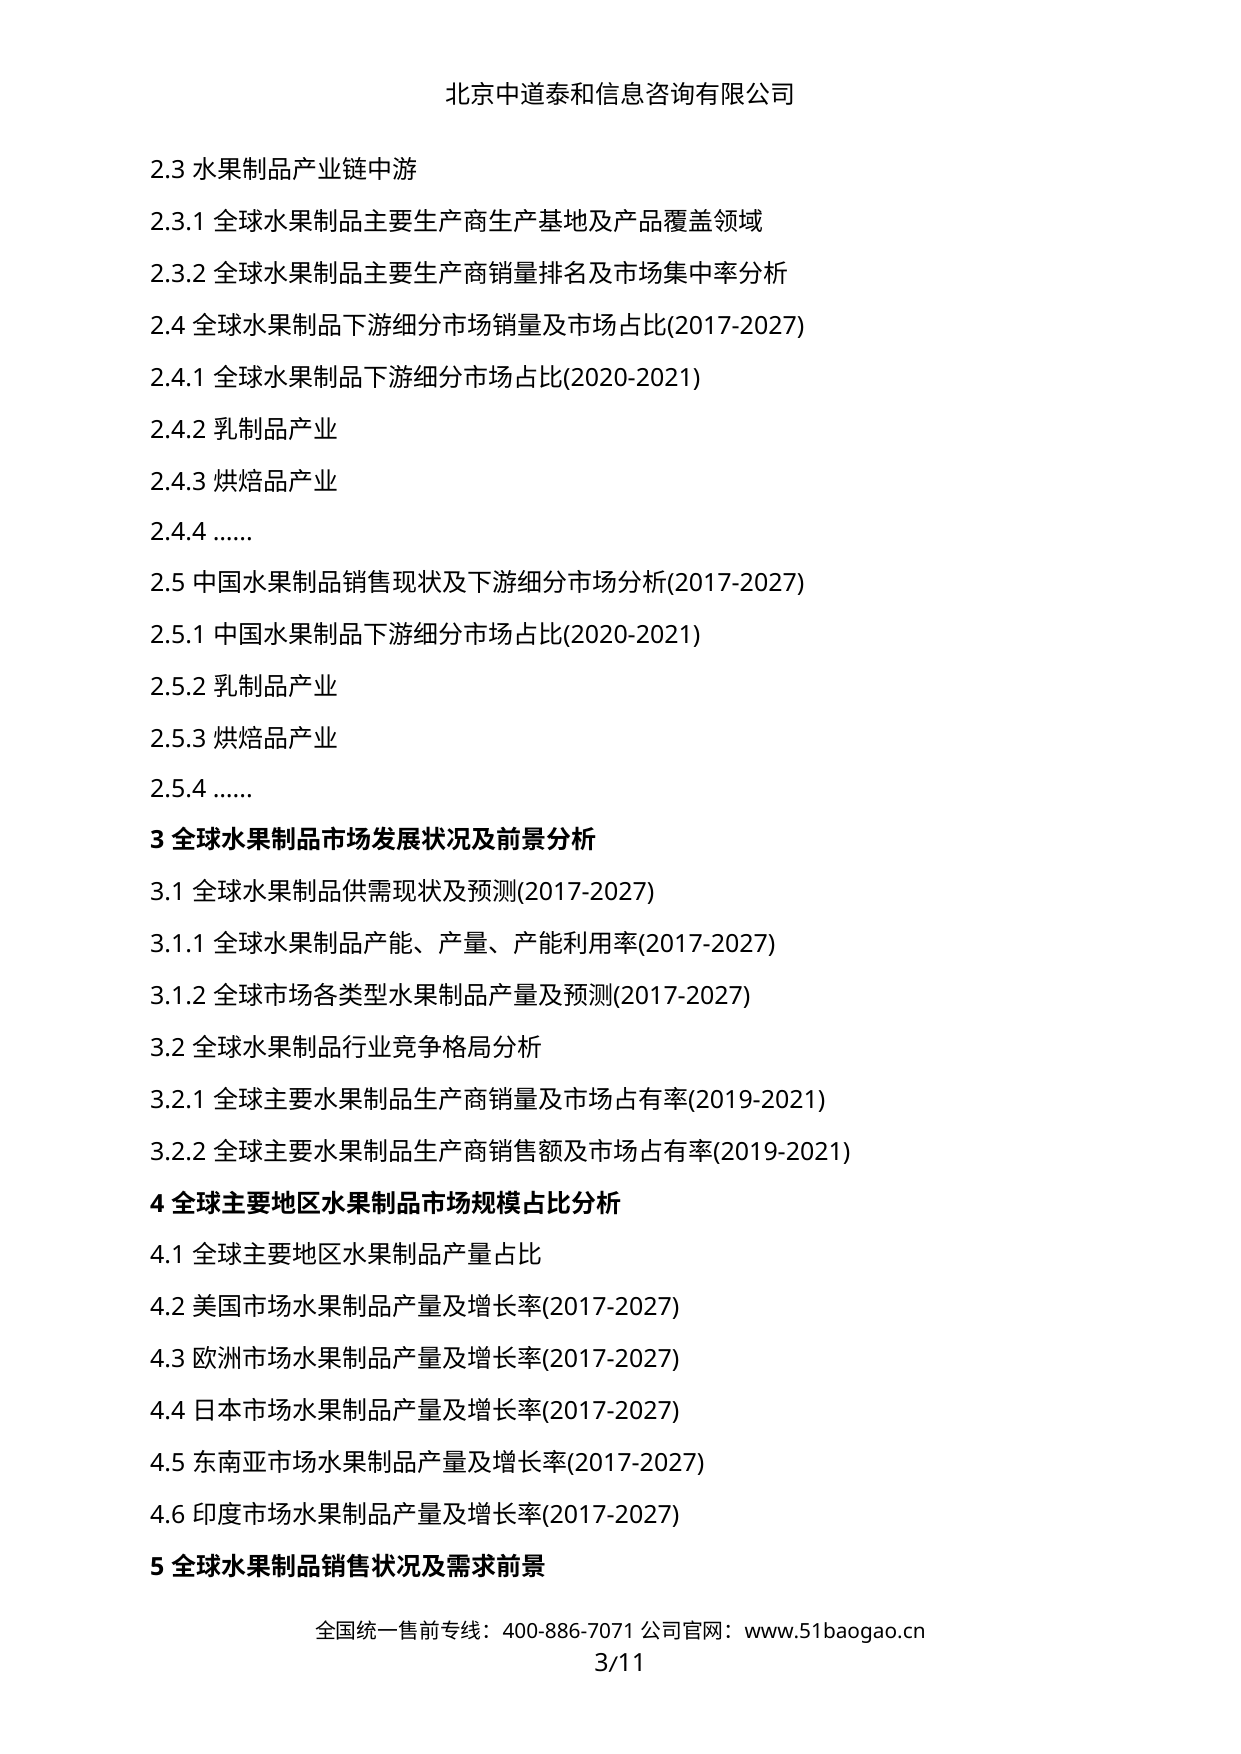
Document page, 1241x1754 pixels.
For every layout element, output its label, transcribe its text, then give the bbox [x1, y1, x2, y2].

text 2.5 中国水果制品销售现状及下游细分市场分析(2017-2027) [150, 563, 1090, 599]
text 4 全球主要地区水果制品市场规模占比分析 [150, 1183, 1090, 1219]
text 2.5.4 …... [150, 770, 1090, 804]
text 3 全球水果制品市场发展状况及前景分析 [150, 820, 1090, 856]
text 4.2 美国市场水果制品产量及增长率(2017-2027) [150, 1287, 1090, 1323]
text 3.1.1 全球水果制品产能、产量、产能利用率(2017-2027) [150, 924, 1090, 960]
text 2.5.2 乳制品产业 [150, 667, 1090, 703]
text 2.5.1 中国水果制品下游细分市场占比(2020-2021) [150, 615, 1090, 651]
text 4.6 印度市场水果制品产量及增长率(2017-2027) [150, 1494, 1090, 1531]
text 2.3.2 全球水果制品主要生产商销量排名及市场集中率分析 [150, 254, 1090, 290]
text 3.1.2 全球市场各类型水果制品产量及预测(2017-2027) [150, 976, 1090, 1012]
text 3.2 全球水果制品行业竞争格局分析 [150, 1027, 1090, 1064]
text 2.3 水果制品产业链中游 [150, 150, 1090, 186]
text 4.4 日本市场水果制品产量及增长率(2017-2027) [150, 1391, 1090, 1427]
text 5 全球水果制品销售状况及需求前景 [150, 1546, 1090, 1582]
text 2.4.1 全球水果制品下游细分市场占比(2020-2021) [150, 357, 1090, 394]
text 3.1 全球水果制品供需现状及预测(2017-2027) [150, 872, 1090, 908]
text 3.2.1 全球主要水果制品生产商销量及市场占有率(2019-2021) [150, 1079, 1090, 1116]
text 4.1 全球主要地区水果制品产量占比 [150, 1235, 1090, 1271]
text 4.3 欧洲市场水果制品产量及增长率(2017-2027) [150, 1339, 1090, 1375]
text 2.4 全球水果制品下游细分市场销量及市场占比(2017-2027) [150, 306, 1090, 342]
text 2.4.3 烘焙品产业 [150, 461, 1090, 497]
text 2.3.1 全球水果制品主要生产商生产基地及产品覆盖领域 [150, 202, 1090, 238]
text 2.4.2 乳制品产业 [150, 409, 1090, 446]
text 2.5.3 烘焙品产业 [150, 718, 1090, 755]
text 2.4.4 …... [150, 513, 1090, 547]
text 4.5 东南亚市场水果制品产量及增长率(2017-2027) [150, 1442, 1090, 1479]
text 3.2.2 全球主要水果制品生产商销售额及市场占有率(2019-2021) [150, 1131, 1090, 1167]
